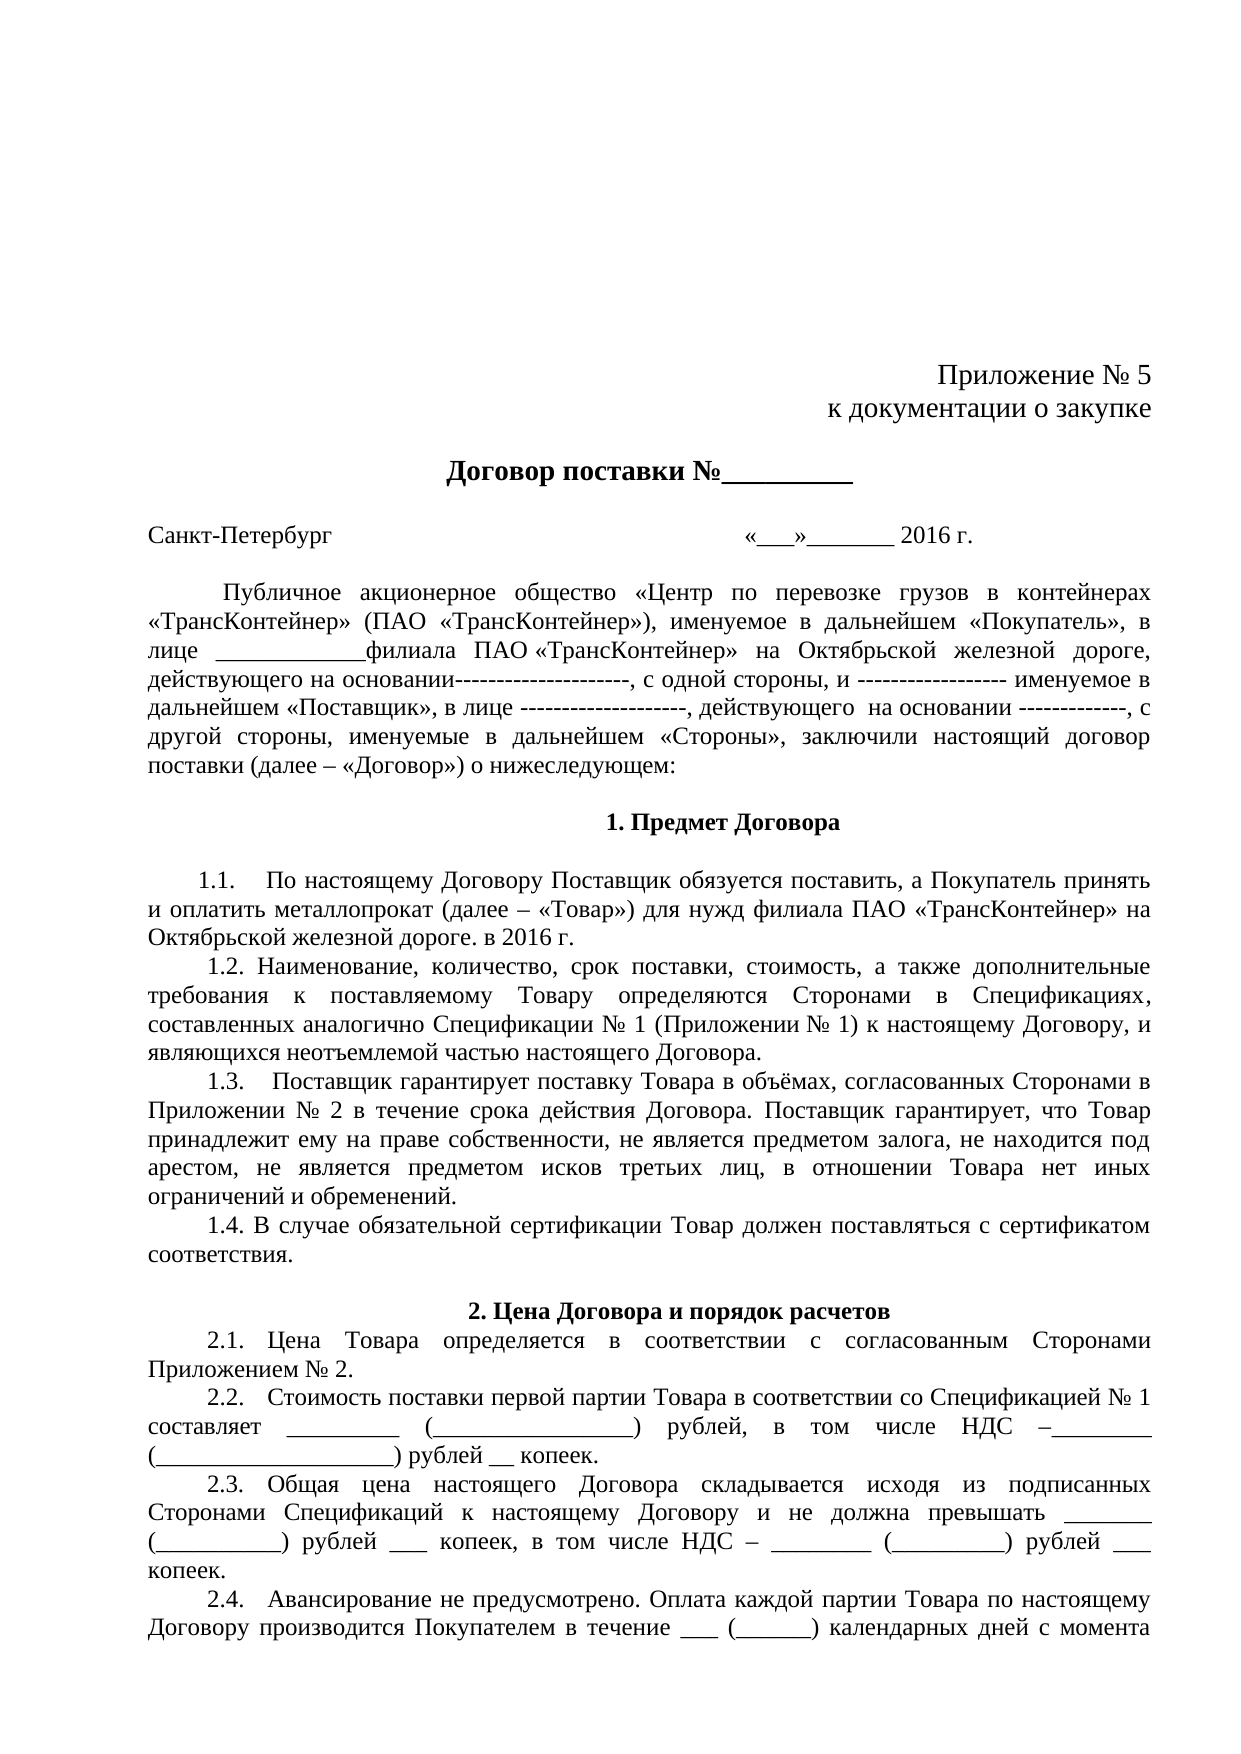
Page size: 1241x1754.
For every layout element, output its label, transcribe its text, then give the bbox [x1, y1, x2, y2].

list Цена Товара определяется в соответствии с согласованным Сторонами Приложением № 2. [148, 1325, 1152, 1382]
text 1.1. По настоящему Договору Поставщик обязуется поставить, а Покупатель принять и оплатить металлопрокат (далее – «Товар») для нужд филиала ПАО «ТрансКонтейнер» на Октябрьской железной дороге. в 2016 г. [148, 865, 1152, 951]
text 1. Предмет Договора [294, 807, 1152, 836]
list Стоимость поставки первой партии Товара в соответствии со Спецификацией № 1 составляет _________ (________________) рублей, в том числе НДС –________ (___________________) рублей __ копеек. [148, 1382, 1152, 1469]
text 1.2. Наименование, количество, срок поставки, стоимость, а также дополнительные требования к поставляемому Товару определяются Сторонами в Спецификациях, составленных аналогично Спецификации № 1 (Приложении № 1) к настоящему Договору, и являющихся неотъемлемой частью настоящего Договора. [148, 951, 1152, 1066]
text 1.3. Поставщик гарантирует поставку Товара в объёмах, согласованных Сторонами в Приложении № 2 в течение срока действия Договора. Поставщик гарантирует, что Товар принадлежит ему на праве собственности, не является предметом залога, не находится под арестом, не является предметом исков третьих лиц, в отношении Товара нет иных ограничений и обременений. [148, 1066, 1152, 1210]
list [148, 1584, 1152, 1641]
text Санкт-Петербург «___»_______ 2016 г. [148, 520, 1152, 549]
list Общая цена настоящего Договора складывается исходя из подписанных Сторонами Спецификаций к настоящему Договору и не должна превышать _______ (__________) рублей ___ копеек, в том числе НДС – ________ (_________) рублей ___ копеек. [148, 1469, 1152, 1584]
text к документации о закупке [148, 391, 1152, 424]
text Договор поставки №_________ [148, 453, 1152, 486]
text 2. Цена Договора и порядок расчетов [207, 1296, 1152, 1325]
text Публичное акционерное общество «Центр по перевозке грузов в контейнерах «ТрансКонтейнер» (ПАО «ТрансКонтейнер»), именуемое в дальнейшем «Покупатель», в лице ____________филиала ПАО «ТрансКонтейнер» на Октябрьской железной дороге, действующего на основании---------------------, с одной стороны, и ------------------ именуемое в дальнейшем «Поставщик», в лице --------------------, действующего на основании -------------, с другой стороны, именуемые в дальнейшем «Стороны», заключили настоящий договор поставки (далее – «Договор») о нижеследующем: [148, 577, 1152, 779]
text 1.4. В случае обязательной сертификации Товар должен поставляться с сертификатом соответствия. [148, 1210, 1152, 1267]
text Приложение № 5 [148, 357, 1152, 391]
